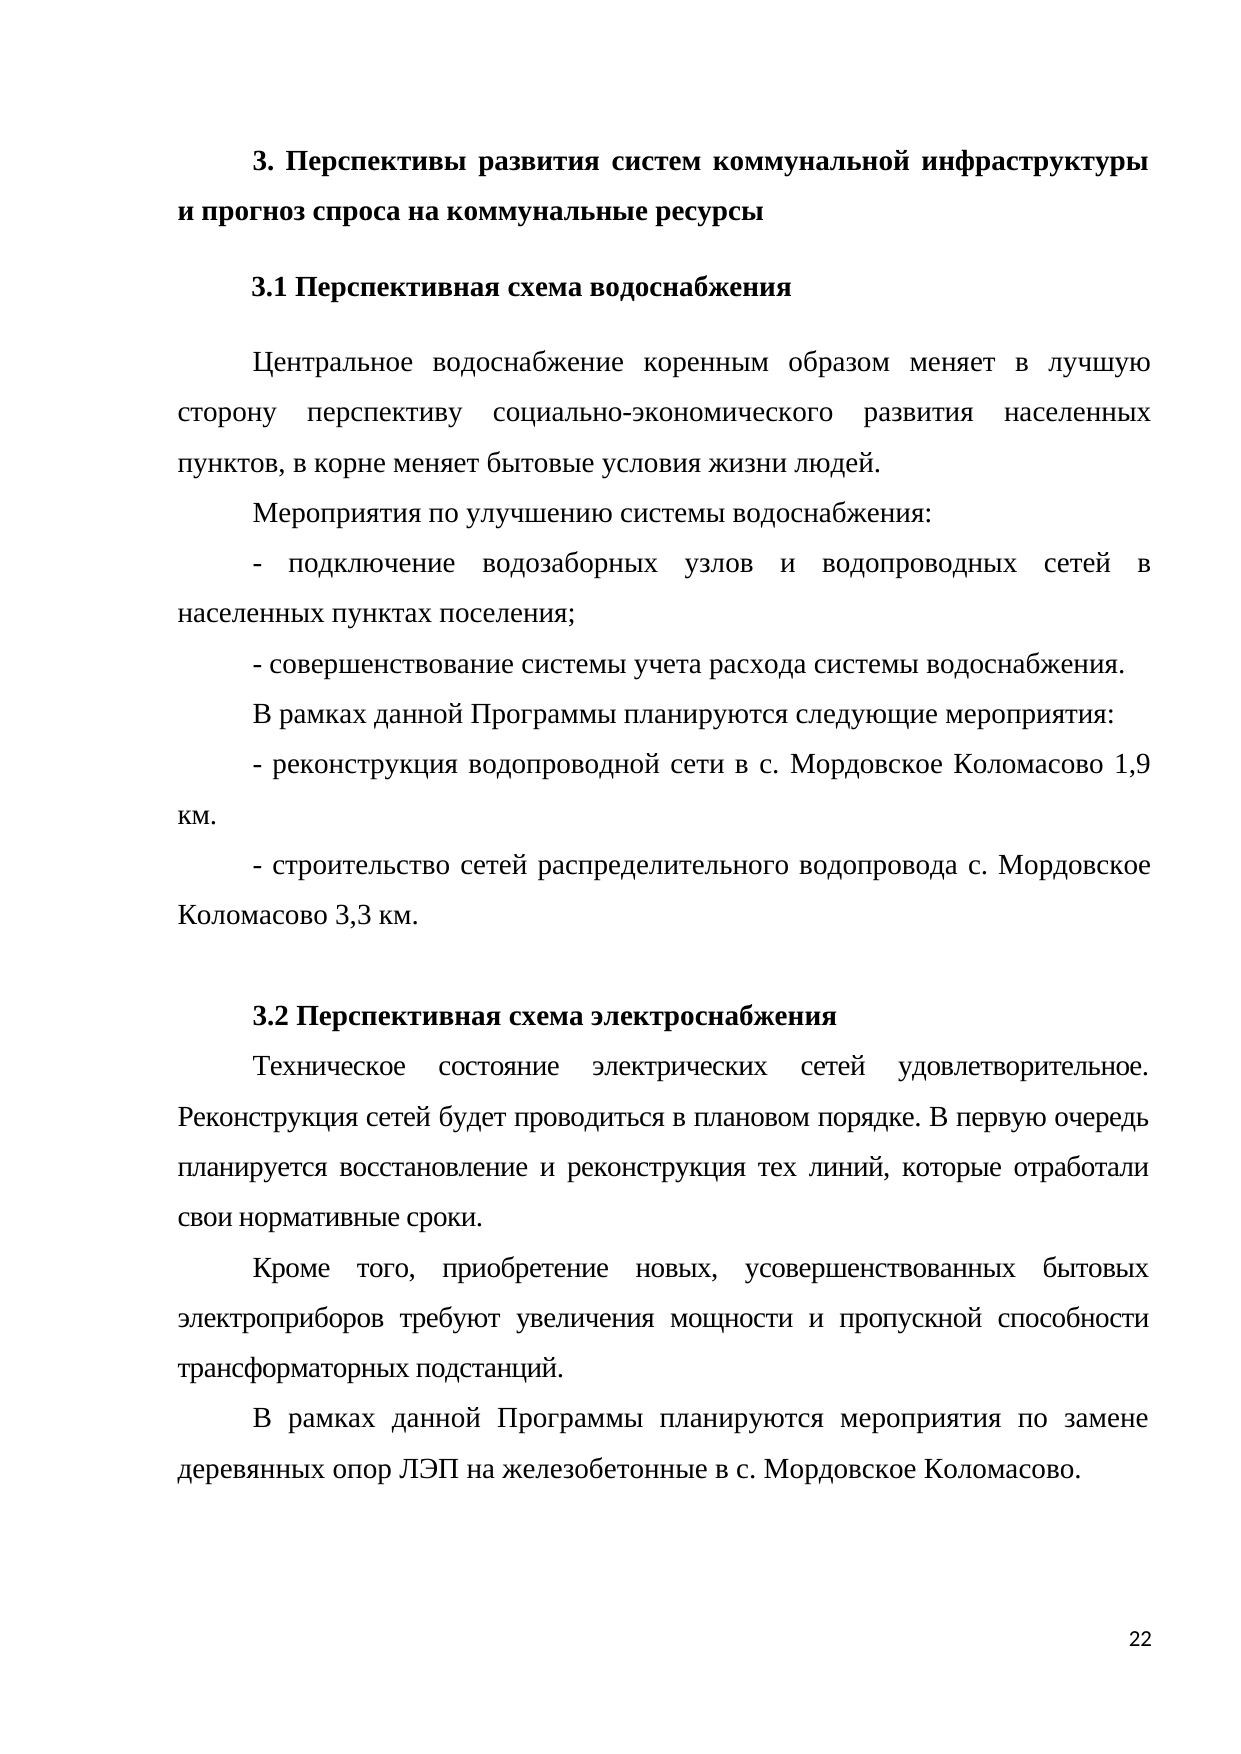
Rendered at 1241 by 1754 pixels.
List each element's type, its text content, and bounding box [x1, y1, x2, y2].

text В рамках данной Программы планируются следующие мероприятия: [177, 696, 1152, 730]
text - совершенствование системы учета расхода системы водоснабжения. [177, 646, 1152, 679]
text - подключение водозаборных узлов и водопроводных сетей в населенных пунктах поселения; [177, 545, 1152, 629]
text В рамках данной Программы планируются мероприятия по замене деревянных опор ЛЭП на железобетонные в с. Мордовское Коломасово. [177, 1401, 1149, 1484]
text 3.1 Перспективная схема водоснабжения [177, 269, 1149, 302]
text 3. Перспективы развития систем коммунальной инфраструктуры и прогноз спроса на коммунальные ресурсы [177, 143, 1149, 227]
text Мероприятия по улучшению системы водоснабжения: [177, 495, 1152, 528]
text Кроме того, приобретение новых, усовершенствованных бытовых электроприборов требуют увеличения мощности и пропускной способности трансформаторных подстанций. [177, 1250, 1149, 1384]
text - строительство сетей распределительного водопровода с. Мордовское Коломасово 3,3 км. [177, 847, 1152, 931]
text Техническое состояние электрических сетей удовлетворительное. Реконструкция сетей будет проводиться в плановом порядке. В первую очередь планируется восстановление и реконструкция тех линий, которые отработали свои нормативные сроки. [177, 1048, 1149, 1233]
text Центральное водоснабжение коренным образом меняет в лучшую сторону перспективу социально-экономического развития населенных пунктов, в корне меняет бытовые условия жизни людей. [177, 344, 1152, 478]
text - реконструкция водопроводной сети в с. Мордовское Коломасово 1,9 км. [177, 747, 1152, 830]
text 3.2 Перспективная схема электроснабжения [177, 998, 1152, 1032]
